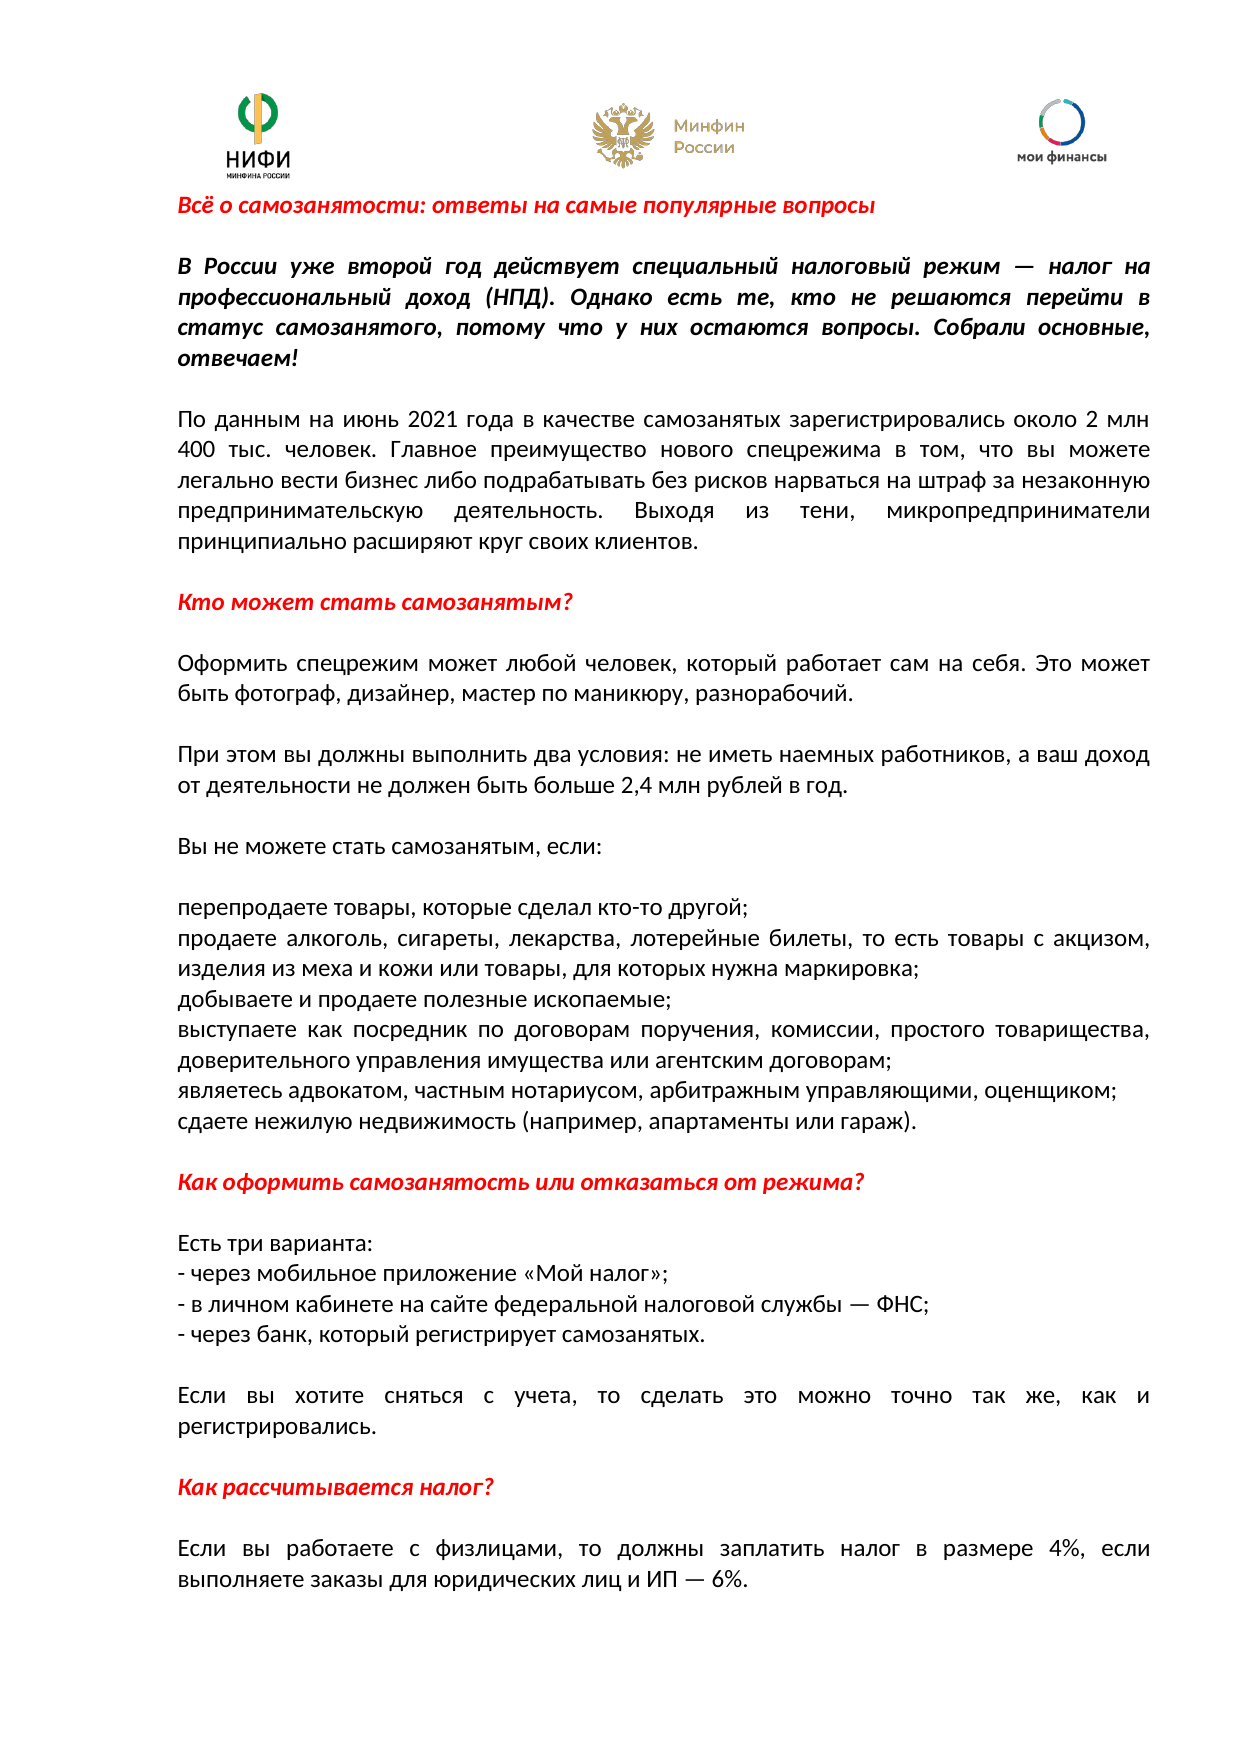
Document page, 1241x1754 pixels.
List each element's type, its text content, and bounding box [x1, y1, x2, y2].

text В России уже второй год действует специальный налоговый режим — налог на профессиональный доход (НПД). Однако есть те, кто не решаются перейти в статус самозанятого, потому что у них остаются вопросы. Собрали основные, отвечаем! [177, 250, 1152, 372]
text Как оформить самозанятость или отказаться от режима? [177, 1166, 1152, 1196]
text являетесь адвокатом, частным нотариусом, арбитражным управляющими, оценщиком; [177, 1074, 1152, 1105]
text - через мобильное приложение «Мой налог»; [177, 1257, 1152, 1288]
text перепродаете товары, которые сделал кто-то другой; [177, 891, 1152, 922]
text Есть три варианта: [177, 1227, 1152, 1257]
text выступаете как посредник по договорам поручения, комиссии, простого товарищества, доверительного управления имущества или агентским договорам; [177, 1013, 1152, 1074]
text Если вы работаете с физлицами, то должны заплатить налог в размере 4%, если выполняете заказы для юридических лиц и ИП — 6%. [177, 1532, 1152, 1593]
text сдаете нежилую недвижимость (например, апартаменты или гараж). [177, 1105, 1152, 1135]
text При этом вы должны выполнить два условия: не иметь наемных работников, а ваш доход от деятельности не должен быть больше 2,4 млн рублей в год. [177, 739, 1152, 800]
text Если вы хотите сняться с учета, то сделать это можно точно так же, как и регистрировались. [177, 1379, 1152, 1441]
text По данным на июнь 2021 года в качестве самозанятых зарегистрировались около 2 млн 400 тыс. человек. Главное преимущество нового спецрежима в том, что вы можете легально вести бизнес либо подрабатывать без рисков нарваться на штраф за незаконную предпринимательскую деятельность. Выходя из тени, микропредприниматели принципиально расширяют круг своих клиентов. [177, 403, 1152, 556]
text Кто может стать самозанятым? [177, 586, 1152, 617]
text - в личном кабинете на сайте федеральной налоговой службы — ФНС; [177, 1288, 1152, 1318]
text Вы не можете стать самозанятым, если: [177, 830, 1152, 861]
text - через банк, который регистрирует самозанятых. [177, 1318, 1152, 1349]
picture [177, 73, 1152, 190]
text добываете и продаете полезные ископаемые; [177, 983, 1152, 1013]
text Оформить спецрежим может любой человек, который работает сам на себя. Это может быть фотограф, дизайнер, мастер по маникюру, разнорабочий. [177, 647, 1152, 708]
text продаете алкоголь, сигареты, лекарства, лотерейные билеты, то есть товары с акцизом, изделия из меха и кожи или товары, для которых нужна маркировка; [177, 922, 1152, 983]
text Всё о самозанятости: ответы на самые популярные вопросы [177, 190, 1152, 220]
text Как рассчитывается налог? [177, 1471, 1152, 1502]
